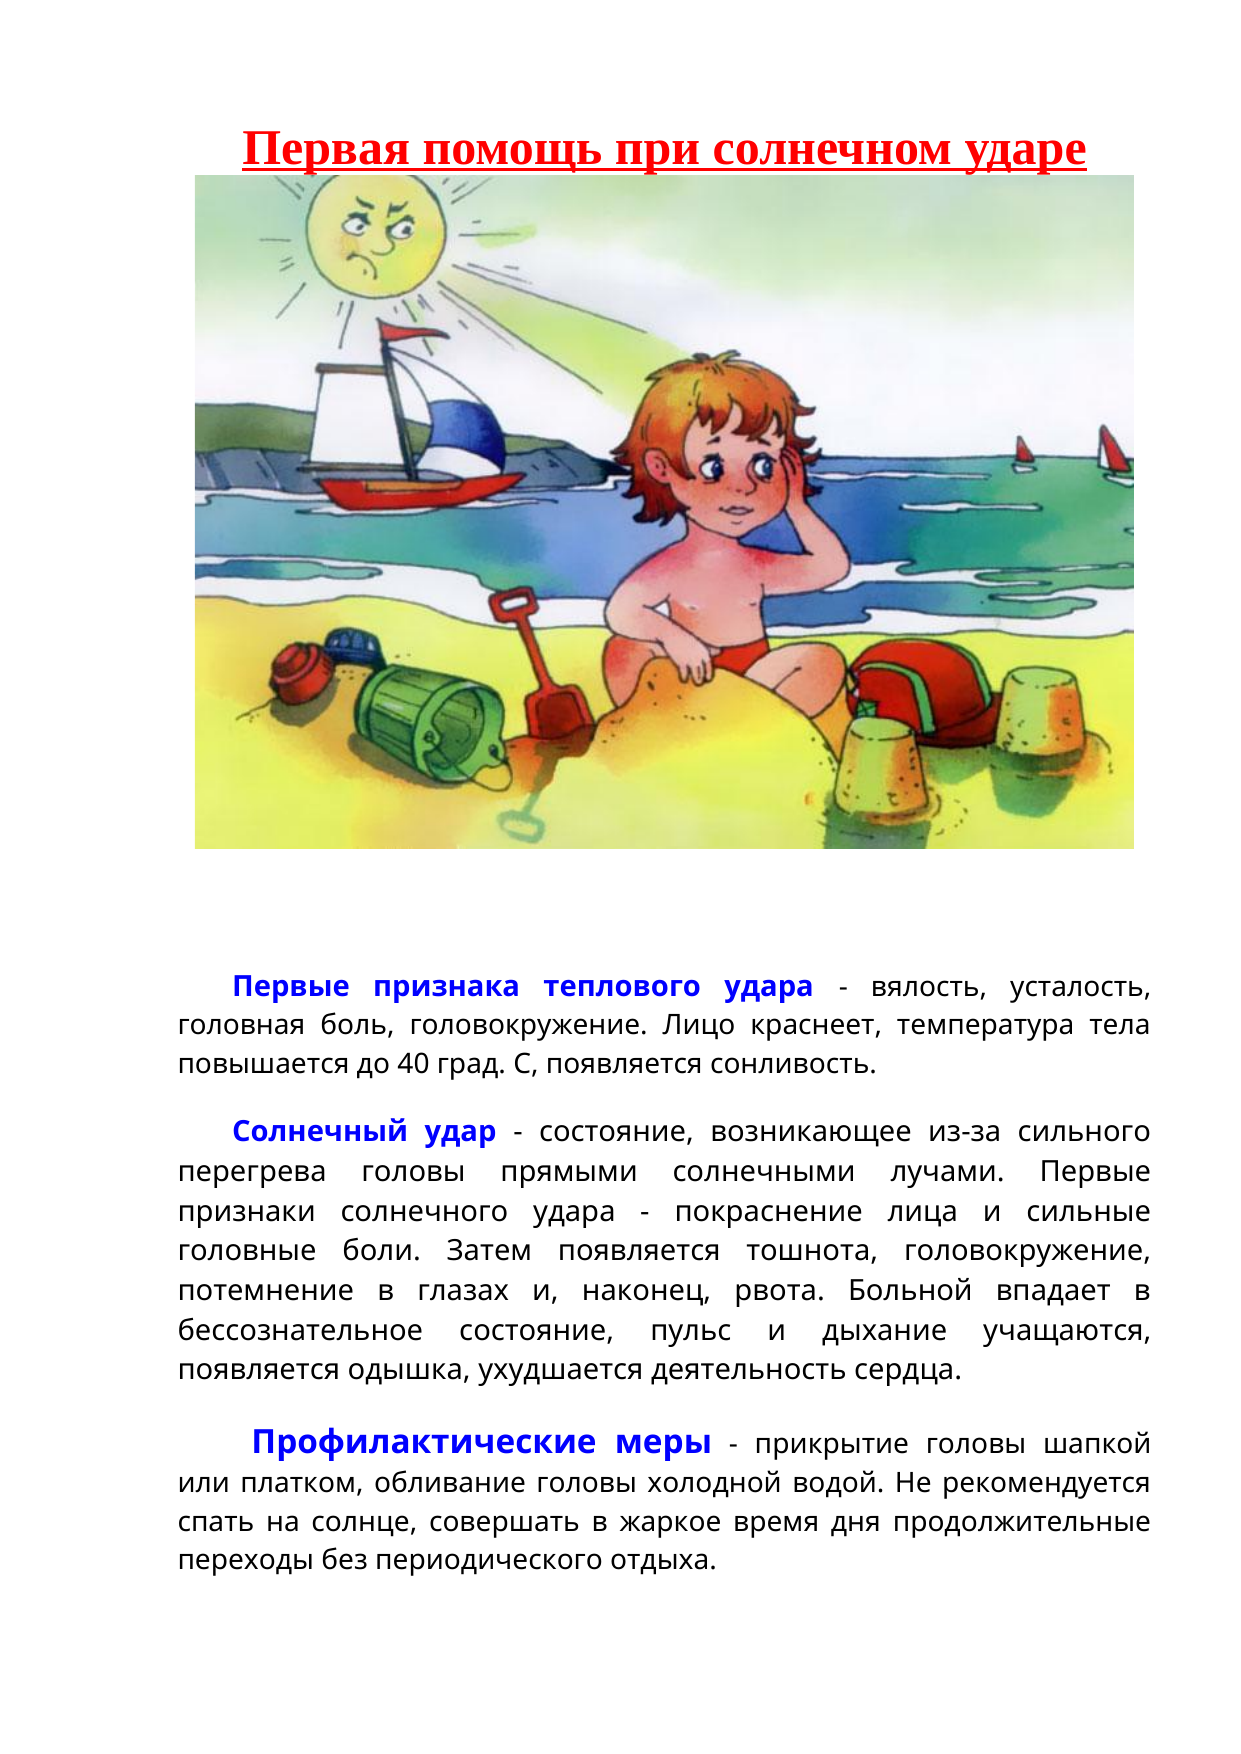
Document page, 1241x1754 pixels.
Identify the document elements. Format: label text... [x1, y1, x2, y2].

text Профилактические меры - прикрытие головы шапкой или платком, обливание головы холодной водой. Не рекомендуется спать на солнце, совершать в жаркое время дня продолжительные переходы без периодического отдыха. [177, 1417, 1152, 1578]
text Солнечный удар - состояние, возникающее из-за сильного перегрева головы прямыми солнечными лучами. Первые признаки солнечного удара - покраснение лица и сильные головные боли. Затем появляется тошнота, головокружение, потемнение в глазах и, наконец, рвота. Больной впадает в бессознательное состояние, пульс и дыхание учащаются, появляется одышка, ухудшается деятельность сердца. [177, 1110, 1152, 1388]
text Первые признака теплового удара - вялость, усталость, головная боль, головокружение. Лицо краснеет, температура тела повышается до 40 град. С, появляется сонливость. [177, 965, 1152, 1081]
picture [194, 175, 1134, 849]
